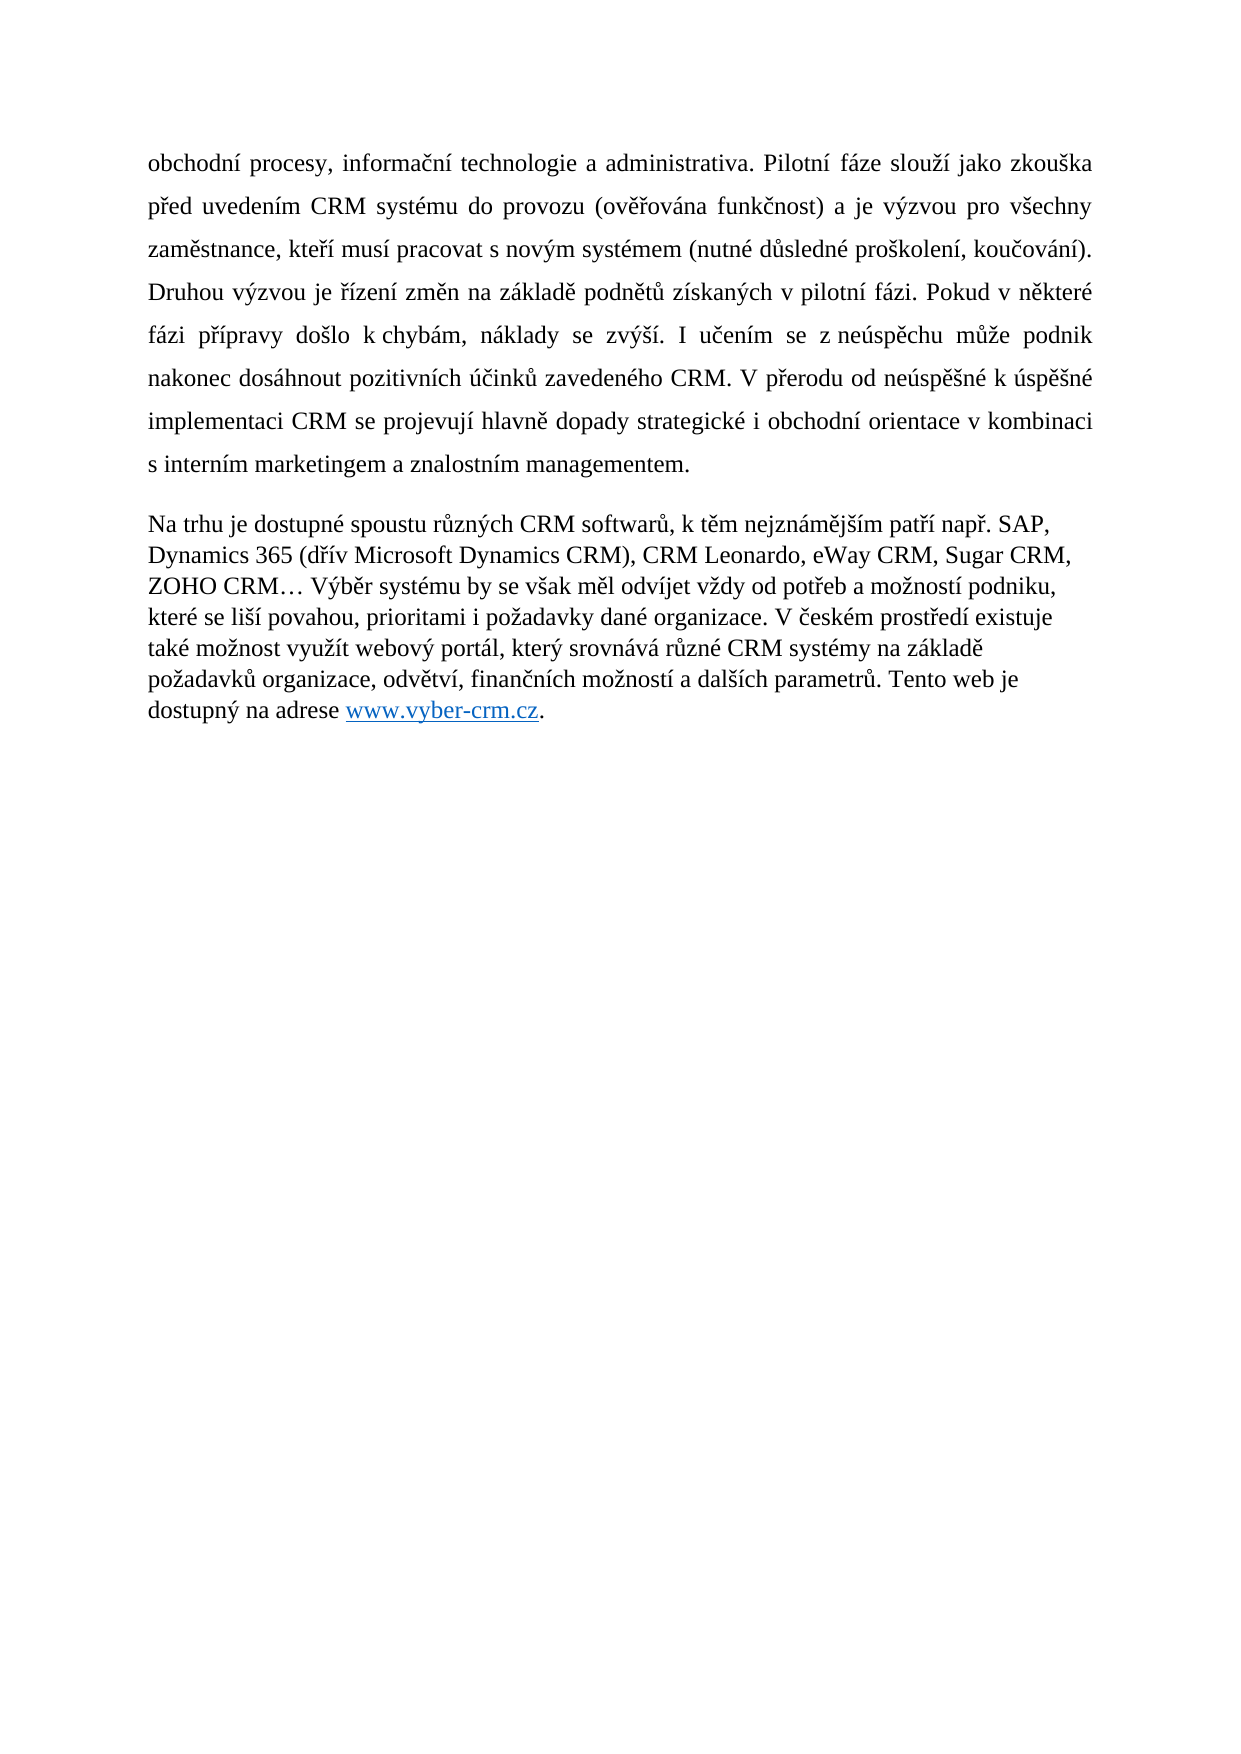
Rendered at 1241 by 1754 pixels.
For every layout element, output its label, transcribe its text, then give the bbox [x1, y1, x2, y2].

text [148, 148, 1093, 478]
text Na trhu je dostupné spoustu různých CRM softwarů, k těm nejznámějším patří např. SAP, Dynamics 365 (dřív Microsoft Dynamics CRM), CRM Leonardo, eWay CRM, Sugar CRM, ZOHO CRM… Výběr systému by se však měl odvíjet vždy od potřeb a možností podniku, které se liší povahou, prioritami i požadavky dané organizace. V českém prostředí existuje také možnost využít webový portál, který srovnává různé CRM systémy na základě požadavků organizace, odvětví, finančních možností a dalších parametrů. Tento web je dostupný na adrese www.vyber-crm.cz. [148, 509, 1093, 724]
